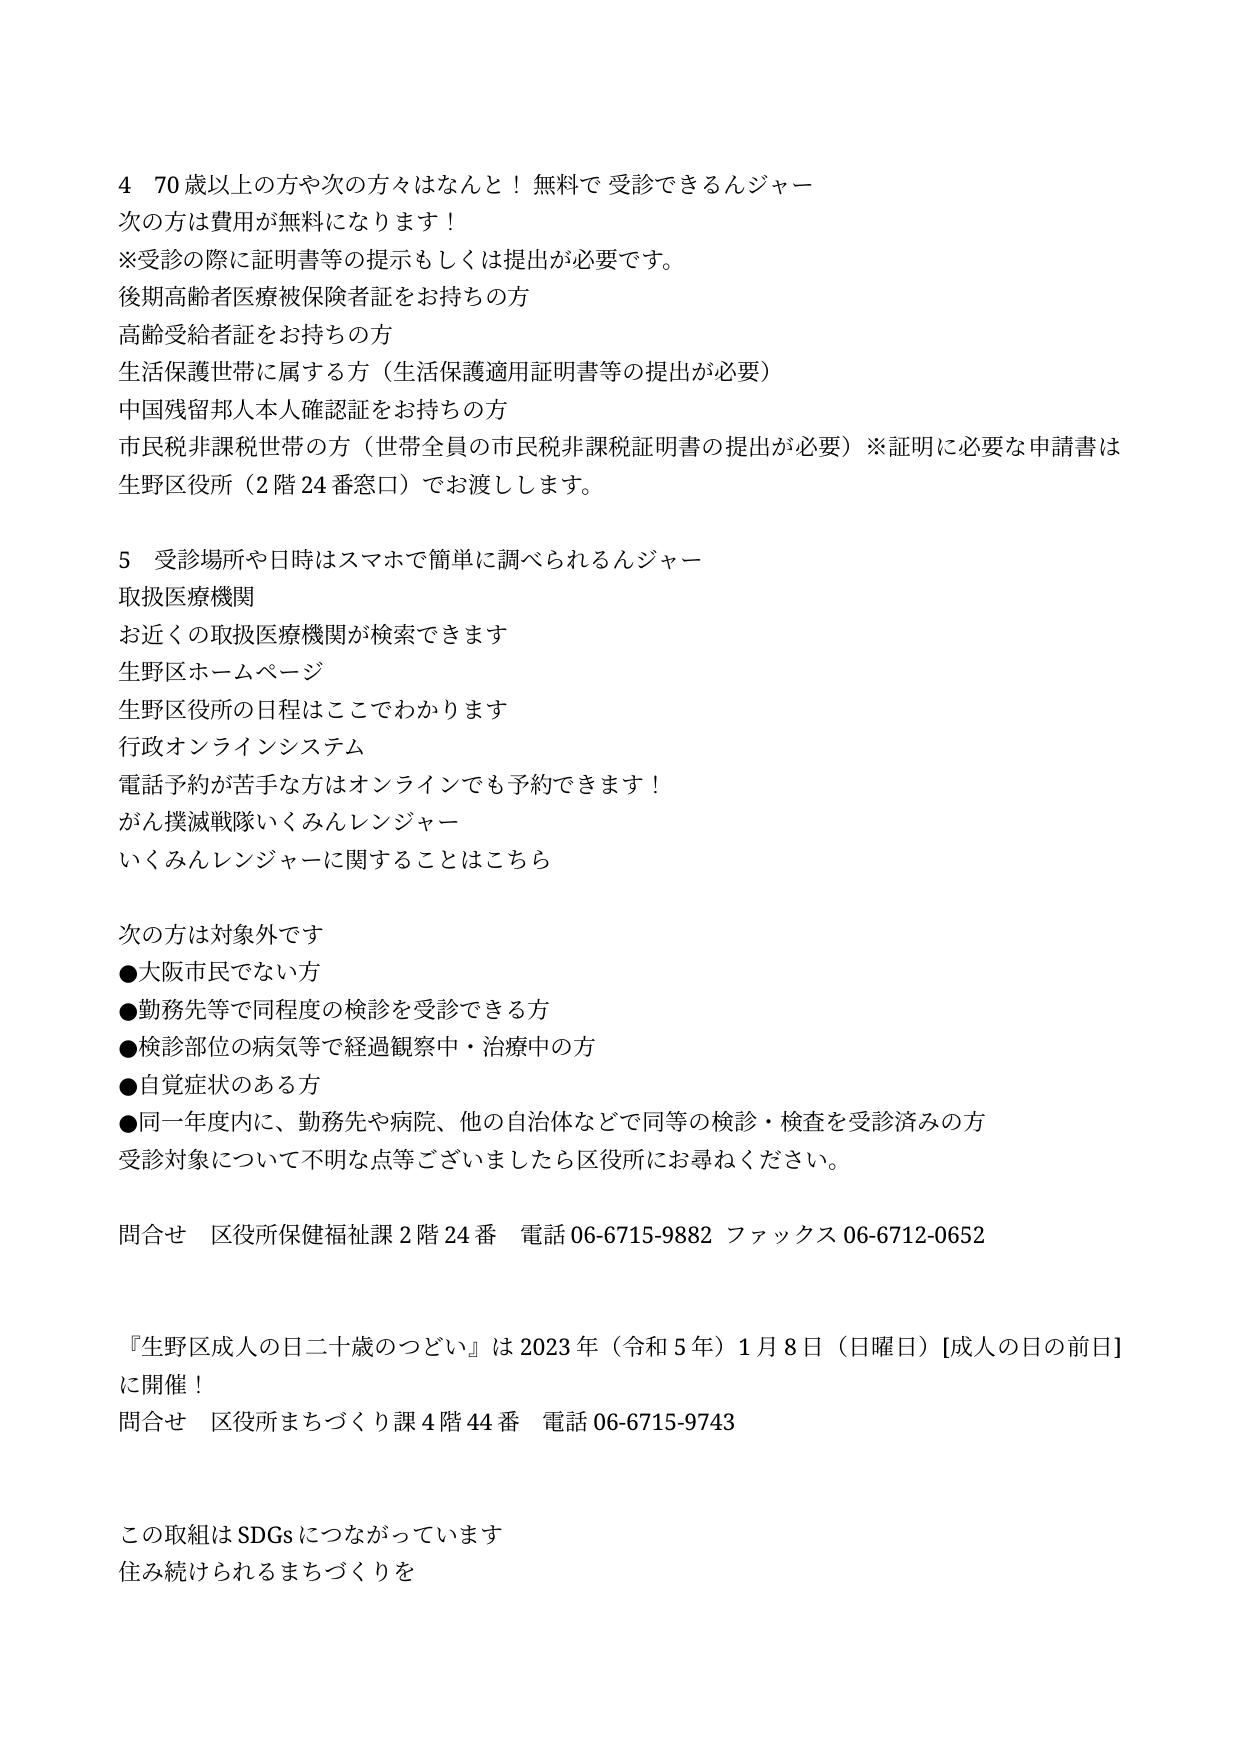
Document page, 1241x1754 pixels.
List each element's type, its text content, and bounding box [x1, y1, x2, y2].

text 問合せ 区役所まちづくり課 4階44番 電話06-6715-9743 [118, 1402, 1122, 1439]
text 高齢受給者証をお持ちの方 [118, 314, 1122, 352]
text 5 受診場所や日時はスマホで簡単に調べられるんジャー [118, 539, 1122, 577]
text 問合せ 区役所保健福祉課 2階24番 電話06-6715-9882 ファックス06-6712-0652 [118, 1214, 1122, 1252]
text 中国残留邦人本人確認証をお持ちの方 [118, 389, 1122, 427]
text 市民税非課税世帯の方（世帯全員の市民税非課税証明書の提出が必要）※証明に必要な申請書は生野区役所（2階24番窓口）でお渡しします。 [118, 427, 1122, 502]
text がん撲滅戦隊いくみんレンジャー [118, 802, 1122, 839]
text 住み続けられるまちづくりを [118, 1552, 1122, 1589]
text ●大阪市民でない方 [118, 952, 1122, 989]
text 行政オンラインシステム [118, 727, 1122, 764]
text 受診対象について不明な点等ございましたら区役所にお尋ねください。 [118, 1139, 1122, 1177]
text ●自覚症状のある方 [118, 1064, 1122, 1102]
text 取扱医療機関 [118, 577, 1122, 614]
text 4 70歳以上の方や次の方々はなんと！ 無料で 受診できるんジャー [118, 164, 1122, 202]
text お近くの取扱医療機関が検索できます [118, 614, 1122, 652]
text ●同一年度内に、勤務先や病院、他の自治体などで同等の検診・検査を受診済みの方 [118, 1102, 1122, 1139]
text 『生野区成人の日二十歳のつどい』は2023年（令和5年）1月8日（日曜日）[成人の日の前日]に開催！ [118, 1327, 1122, 1402]
text この取組はSDGsにつながっています [118, 1514, 1122, 1552]
text 次の方は費用が無料になります！ [118, 202, 1122, 239]
text ●検診部位の病気等で経過観察中・治療中の方 [118, 1027, 1122, 1064]
text 生活保護世帯に属する方（生活保護適用証明書等の提出が必要） [118, 352, 1122, 389]
text 生野区ホームページ [118, 652, 1122, 689]
text 電話予約が苦手な方はオンラインでも予約できます！ [118, 764, 1122, 802]
text いくみんレンジャーに関することはこちら [118, 839, 1122, 877]
text ※受診の際に証明書等の提示もしくは提出が必要です。 [118, 239, 1122, 277]
text ●勤務先等で同程度の検診を受診できる方 [118, 989, 1122, 1027]
text 生野区役所の日程はここでわかります [118, 689, 1122, 727]
text 次の方は対象外です [118, 914, 1122, 952]
text 後期高齢者医療被保険者証をお持ちの方 [118, 277, 1122, 314]
